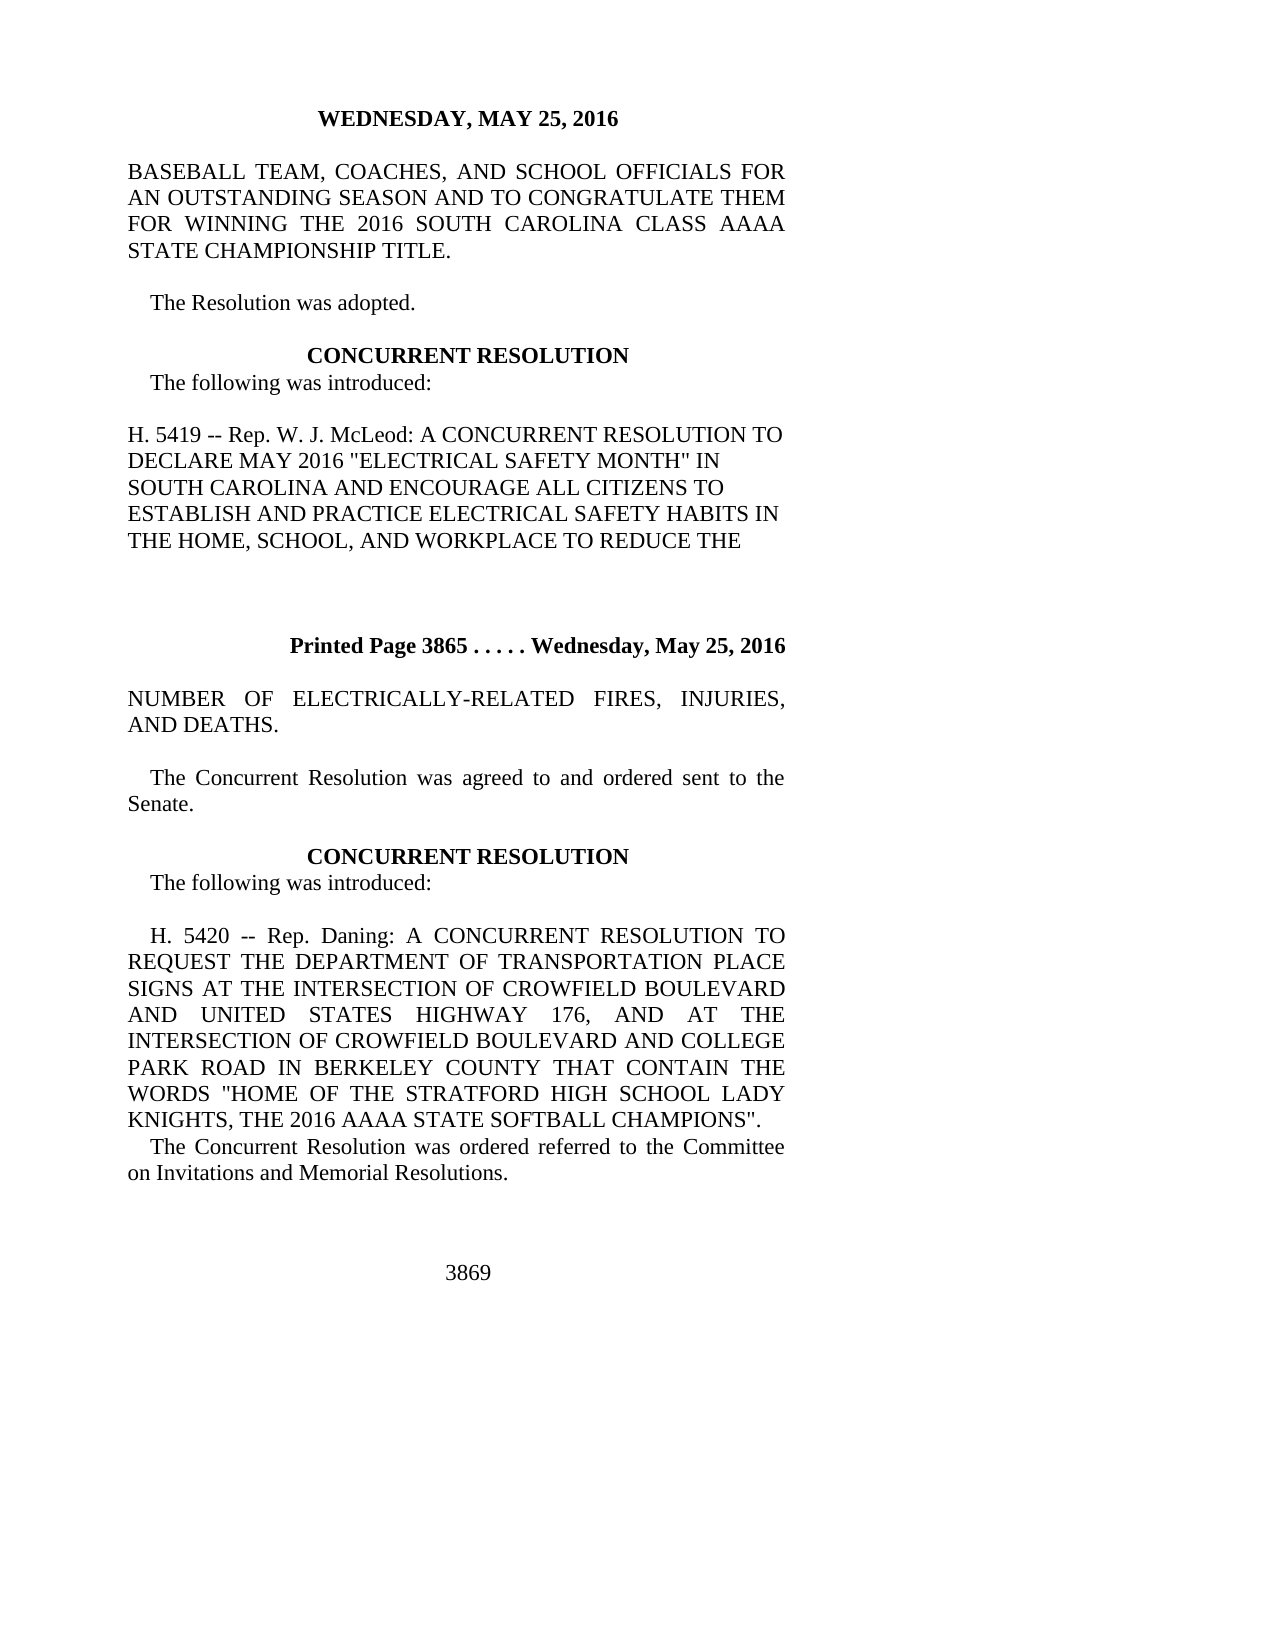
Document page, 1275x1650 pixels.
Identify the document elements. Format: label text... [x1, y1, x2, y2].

text The Concurrent Resolution was ordered referred to the Committee on Invitations and Memorial Resolutions. [127, 1133, 786, 1186]
text NUMBER OF ELECTRICALLY-RELATED FIRES, INJURIES, AND DEATHS. [127, 685, 786, 737]
text The Concurrent Resolution was agreed to and ordered sent to the Senate. [127, 764, 786, 817]
text H. 5420 -- Rep. Daning: A CONCURRENT RESOLUTION TO REQUEST THE DEPARTMENT OF TRANSPORTATION PLACE SIGNS AT THE INTERSECTION OF CROWFIELD BOULEVARD AND UNITED STATES HIGHWAY 176, AND AT THE INTERSECTION OF CROWFIELD BOULEVARD AND COLLEGE PARK ROAD IN BERKELEY COUNTY THAT CONTAIN THE WORDS "HOME OF THE STRATFORD HIGH SCHOOL LADY KNIGHTS, THE 2016 AAAA STATE SOFTBALL CHAMPIONS". [127, 922, 786, 1133]
text CONCURRENT RESOLUTION [127, 843, 786, 869]
text Printed Page 3865 . . . . . Wednesday, May 25, 2016 [127, 632, 786, 658]
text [127, 158, 786, 263]
text The following was introduced: [127, 368, 786, 395]
text The Resolution was adopted. [127, 289, 786, 316]
text CONCURRENT RESOLUTION [127, 342, 786, 368]
text H. 5419 -- Rep. W. J. McLeod: A CONCURRENT RESOLUTION TO DECLARE MAY 2016 "ELECTRICAL SAFETY MONTH" IN SOUTH CAROLINA AND ENCOURAGE ALL CITIZENS TO ESTABLISH AND PRACTICE ELECTRICAL SAFETY HABITS IN THE HOME, SCHOOL, AND WORKPLACE TO REDUCE THE [127, 421, 786, 553]
text The following was introduced: [127, 869, 786, 896]
